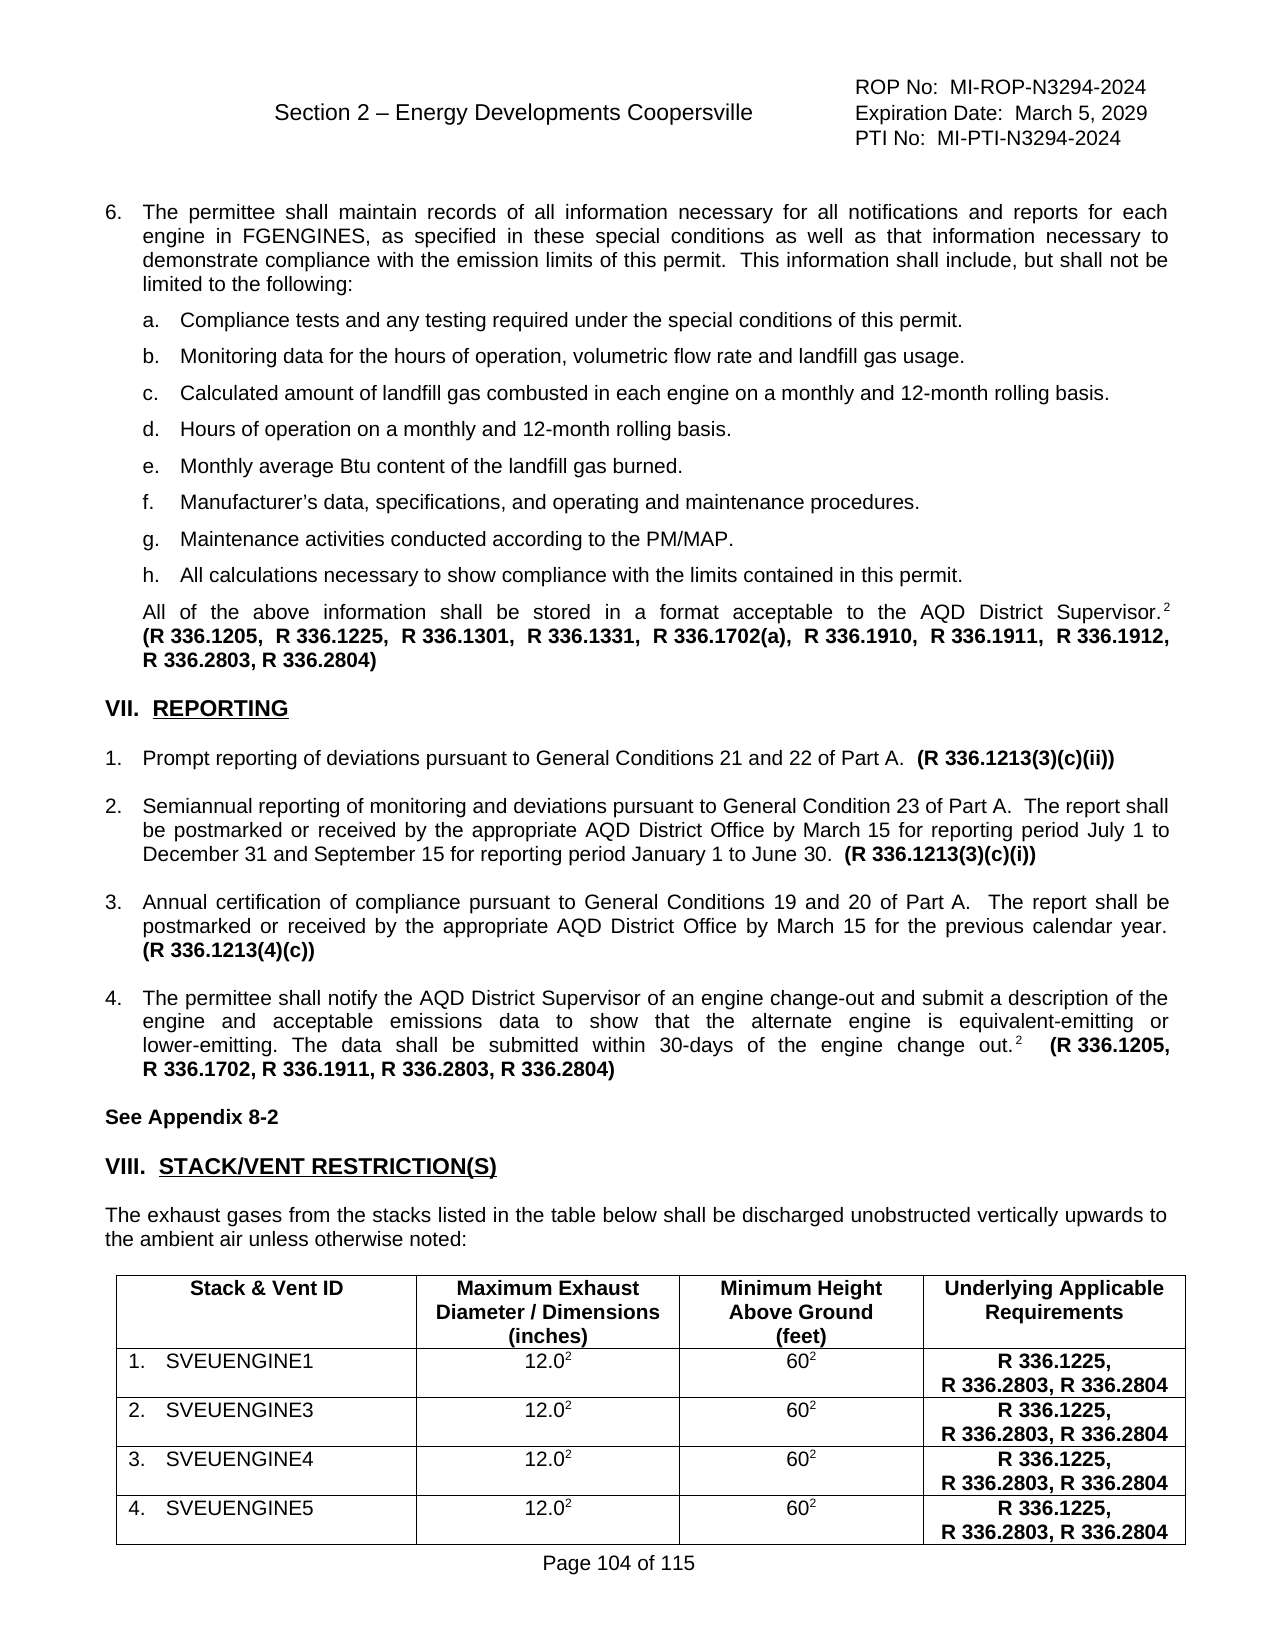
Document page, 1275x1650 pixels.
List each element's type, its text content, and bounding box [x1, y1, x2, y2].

list Maintenance activities conducted according to the PM/MAP. [142, 527, 1170, 551]
table_cell 12.02 [417, 1447, 679, 1495]
table_cell R 336.1225, R 336.2803, R 336.2804 [924, 1496, 1185, 1544]
text 3. Annual certification of compliance pursuant to General Conditions 19 and 20 of Part A. The report shall be postmarked or received by the appropriate AQD District Office by March 15 for the previous calendar year. (R 336.1213(4)(c)) [105, 889, 1170, 961]
table_cell 602 [680, 1398, 923, 1446]
table_cell 12.02 [417, 1349, 679, 1397]
list Monitoring data for the hours of operation, volumetric flow rate and landfill gas usage. [142, 344, 1170, 368]
table_cell R 336.1225, R 336.2803, R 336.2804 [924, 1447, 1185, 1495]
list Monthly average Btu content of the landfill gas burned. [142, 454, 1170, 478]
text All of the above information shall be stored in a format acceptable to the AQD District Supervisor.2 (R 336.1205, R 336.1225, R 336.1301, R 336.1331, R 336.1702(a), R 336.1910, R 336.1911, R 336.1912, R 336.2803, R 336.2804) [142, 599, 1170, 671]
text See Appendix 8-2 [105, 1105, 1170, 1129]
list The permittee shall maintain records of all information necessary for all notifications and reports for each engine in FGENGINES, as specified in these special conditions as well as that information necessary to demonstrate compliance with the emission limits of this permit. This information shall include, but shall not be limited to the following: [105, 199, 1170, 295]
table_cell 12.02 [417, 1398, 679, 1446]
text 2. Semiannual reporting of monitoring and deviations pursuant to General Condition 23 of Part A. The report shall be postmarked or received by the appropriate AQD District Office by March 15 for reporting period July 1 to December 31 and September 15 for reporting period January 1 to June 30. (R 336.1213(3)(c)(i)) [105, 794, 1170, 866]
text VIII. STACK/VENT RESTRICTION(S) [105, 1153, 1170, 1179]
list Manufacturer’s data, specifications, and operating and maintenance procedures. [142, 490, 1170, 514]
list All calculations necessary to show compliance with the limits contained in this permit. [142, 563, 1170, 587]
table_cell R 336.1225, R 336.2803, R 336.2804 [924, 1349, 1185, 1397]
table_cell R 336.1225, R 336.2803, R 336.2804 [924, 1398, 1185, 1446]
text 1. Prompt reporting of deviations pursuant to General Conditions 21 and 22 of Part A. (R 336.1213(3)(c)(ii)) [105, 746, 1170, 770]
list Calculated amount of landfill gas combusted in each engine on a monthly and 12-month rolling basis. [142, 381, 1170, 405]
table_header Minimum Height Above Ground (feet) [680, 1276, 923, 1348]
list The permittee shall notify the AQD District Supervisor of an engine change-out and submit a description of the engine and acceptable emissions data to show that the alternate engine is equivalent-emitting or lower-emitting. The data shall be submitted within 30-days of the engine change out.2 (R 336.1205, R 336.1702, R 336.1911, R 336.2803, R 336.2804) [105, 985, 1170, 1081]
table_cell 12.02 [417, 1496, 679, 1544]
text The exhaust gases from the stacks listed in the table below shall be discharged unobstructed vertically upwards to the ambient air unless otherwise noted: [105, 1203, 1170, 1251]
table_cell 602 [680, 1349, 923, 1397]
list Compliance tests and any testing required under the special conditions of this permit. [142, 308, 1170, 332]
table_cell SVEUENGINE3 [117, 1398, 416, 1446]
list Hours of operation on a monthly and 12-month rolling basis. [142, 417, 1170, 441]
table_cell SVEUENGINE4 [117, 1447, 416, 1495]
text VII. REPORTING [105, 695, 1170, 722]
table_cell SVEUENGINE5 [117, 1496, 416, 1544]
table_cell SVEUENGINE1 [117, 1349, 416, 1397]
table_header Underlying Applicable Requirements [924, 1276, 1185, 1348]
table_header Maximum Exhaust Diameter / Dimensions (inches) [417, 1276, 679, 1348]
table_cell 602 [680, 1496, 923, 1544]
table_cell 602 [680, 1447, 923, 1495]
table_header Stack & Vent ID [117, 1276, 416, 1348]
